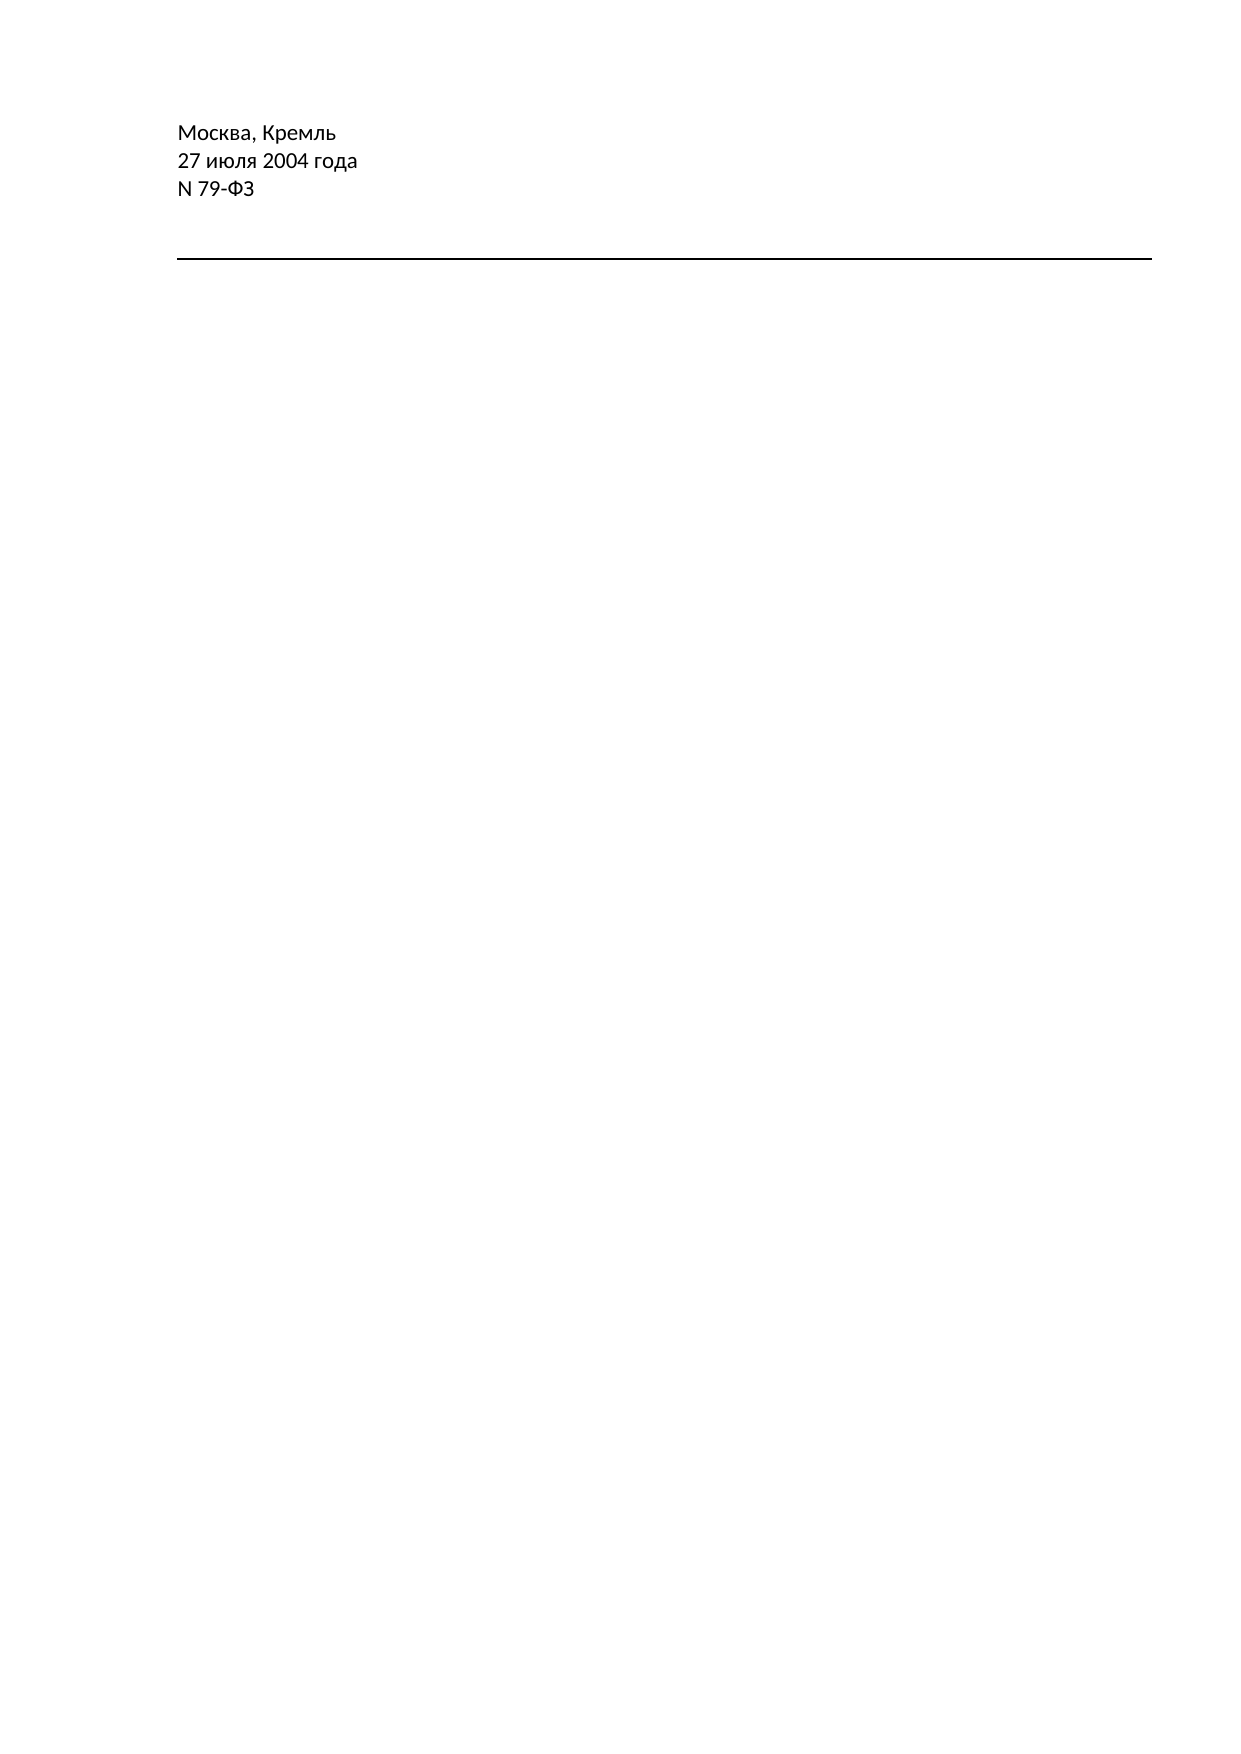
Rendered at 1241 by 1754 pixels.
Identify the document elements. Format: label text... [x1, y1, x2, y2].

text N 79-ФЗ [177, 174, 1152, 202]
text 27 июля 2004 года [177, 146, 1152, 174]
text Москва, Кремль [177, 118, 1152, 146]
